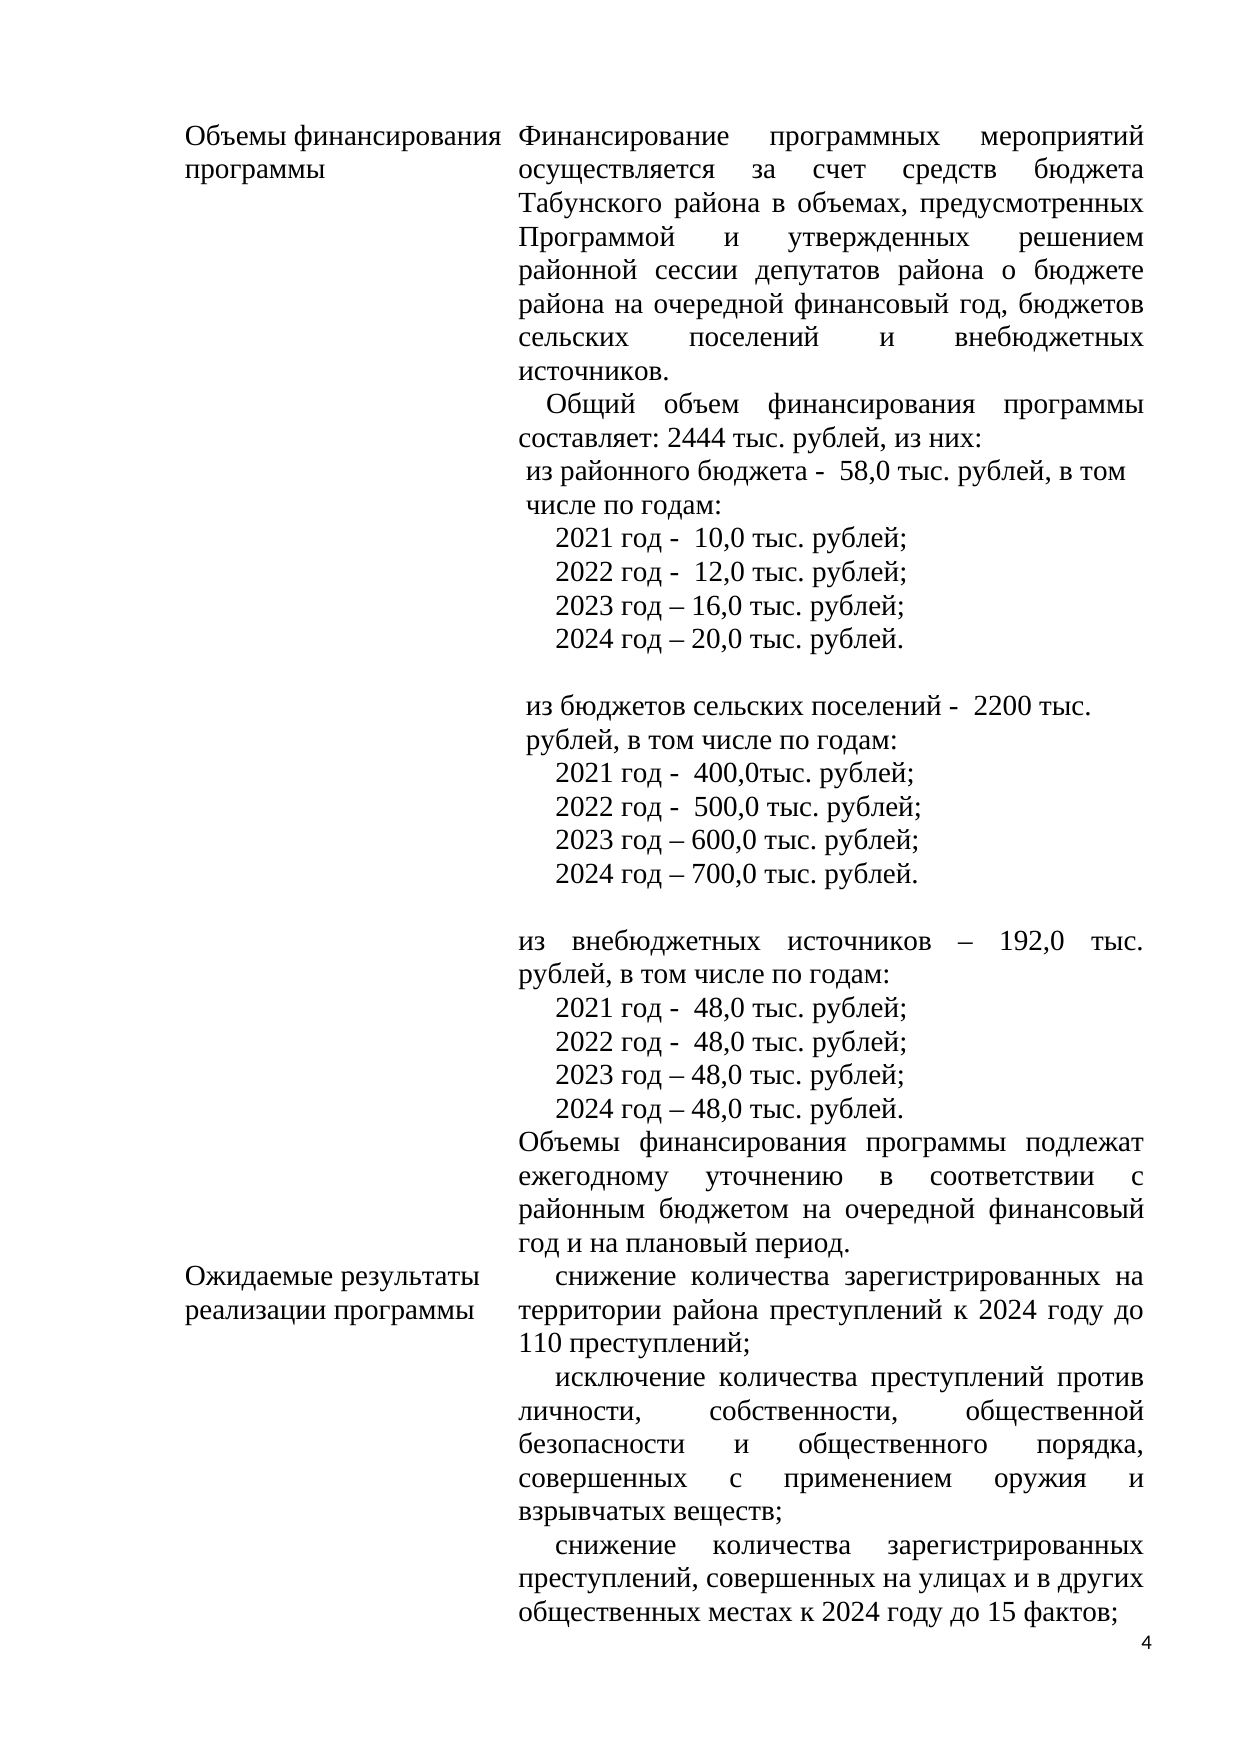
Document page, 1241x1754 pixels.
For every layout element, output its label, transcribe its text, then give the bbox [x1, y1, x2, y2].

table_cell Финансирование программных мероприятий осуществляется за счет средств бюджета Табунского района в объемах, предусмотренных Программой и утвержденных решением районной сессии депутатов района о бюджете района на очередной финансовый год, бюджетов сельских поселений и внебюджетных источников. Общий объем финансирования программы составляет: 2444 тыс. рублей, из них: из районного бюджета - 58,0 тыс. рублей, в том числе по годам: 2021 год - 10,0 тыс. рублей; 2022 год - 12,0 тыс. рублей; 2023 год – 16,0 тыс. рублей; 2024 год – 20,0 тыс. рублей. из бюджетов сельских поселений - 2200 тыс. рублей, в том числе по годам: 2021 год - 400,0тыс. рублей; 2022 год - 500,0 тыс. рублей; 2023 год – 600,0 тыс. рублей; 2024 год – 700,0 тыс. рублей. из внебюджетных источников – 192,0 тыс. рублей, в том числе по годам: 2021 год - 48,0 тыс. рублей; 2022 год - 48,0 тыс. рублей; 2023 год – 48,0 тыс. рублей; 2024 год – 48,0 тыс. рублей. Объемы финансирования программы подлежат ежегодному уточнению в соответствии с районным бюджетом на очередной финансовый год и на плановый период. [511, 118, 1152, 1258]
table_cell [177, 1259, 511, 1629]
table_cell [511, 1259, 1152, 1629]
table_cell Объемы финансирования программы [177, 118, 511, 1258]
